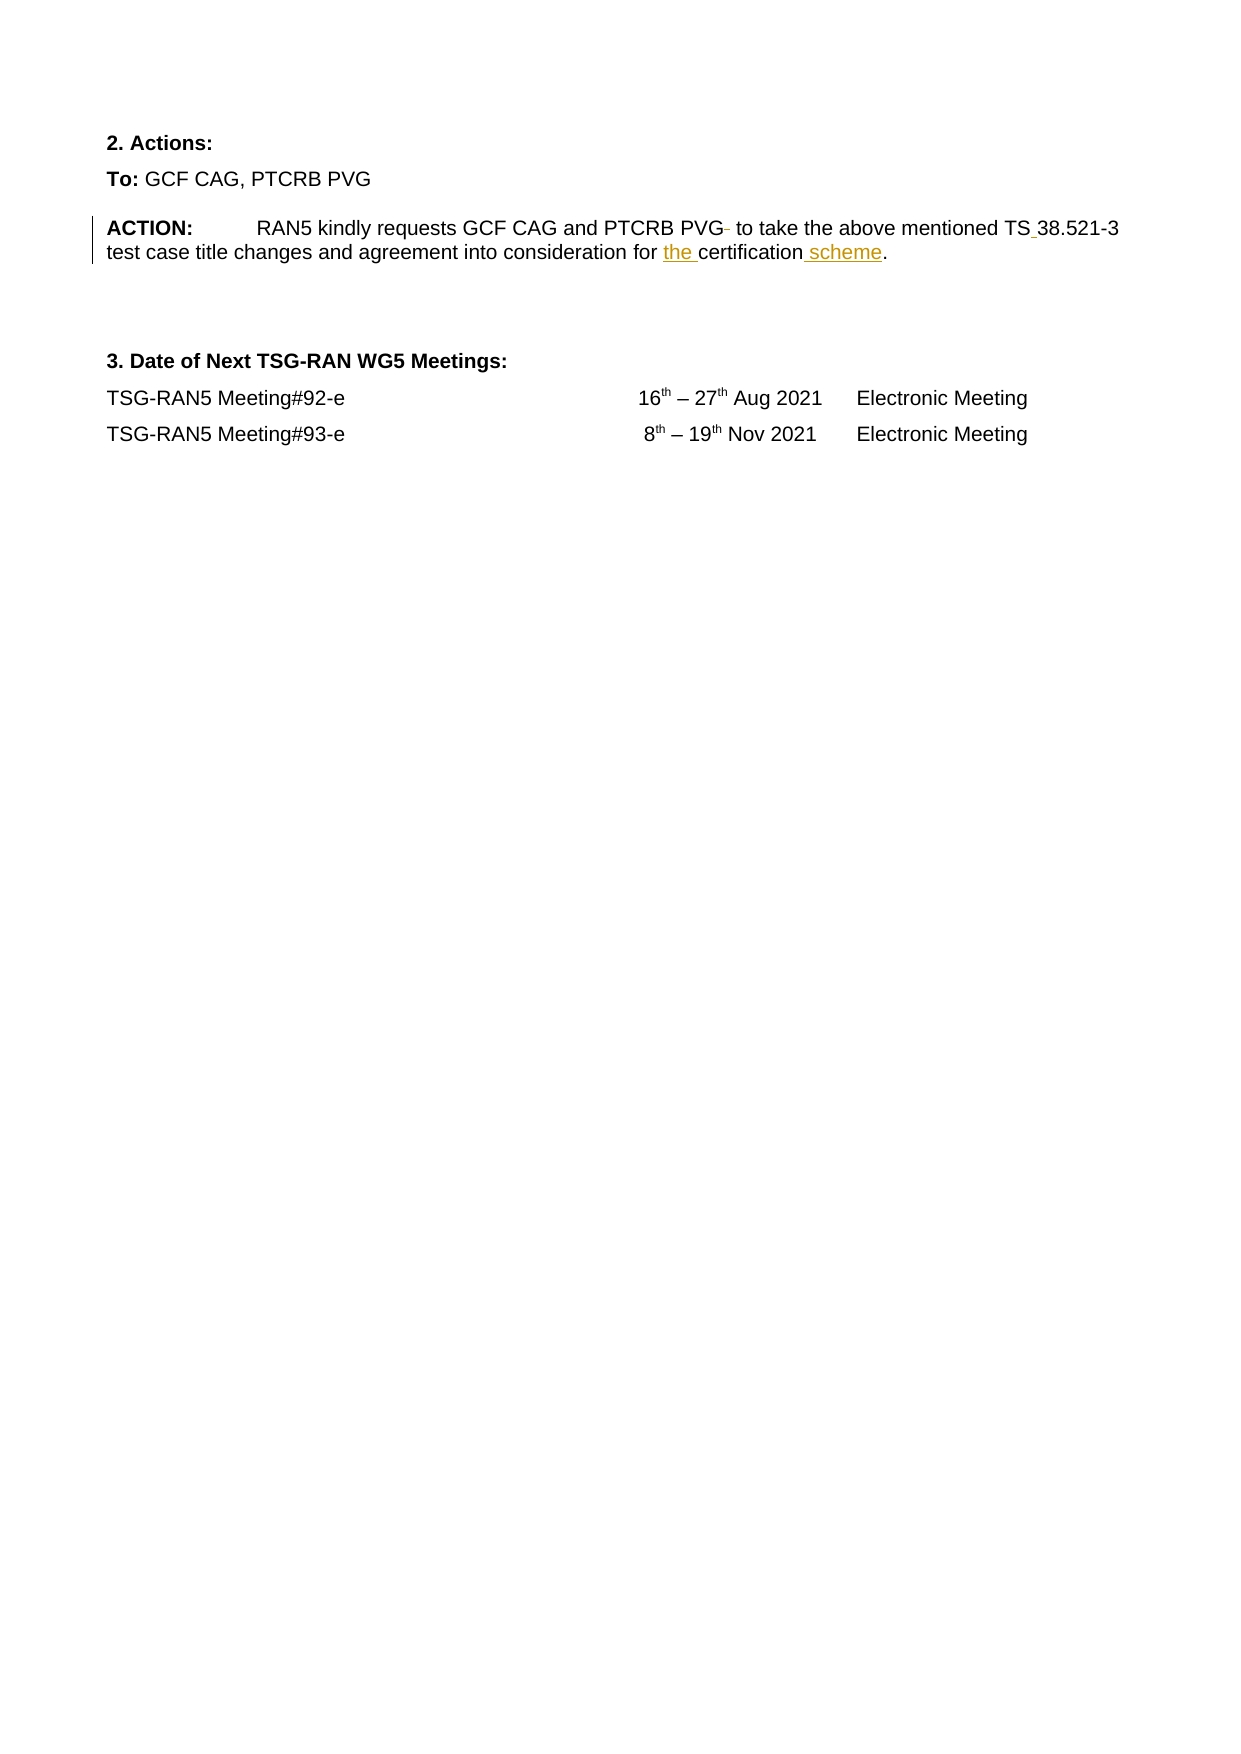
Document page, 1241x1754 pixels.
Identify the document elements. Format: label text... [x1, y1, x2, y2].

text TSG-RAN5 Meeting#93-e 8th – 19th Nov 2021 Electronic Meeting [106, 422, 1134, 446]
text ACTION: RAN5 kindly requests GCF CAG and PTCRB PVG to take the above mentioned TS38.521-3 test case title changes and agreement into consideration for certification. [106, 216, 1134, 264]
text 2. Actions: [106, 130, 1134, 154]
text 3. Date of Next TSG-RAN WG5 Meetings: [106, 349, 1134, 373]
text TSG-RAN5 Meeting#92-e 16th – 27th Aug 2021 Electronic Meeting [106, 386, 1134, 409]
text To: GCF CAG, PTCRB PVG [106, 167, 1134, 191]
